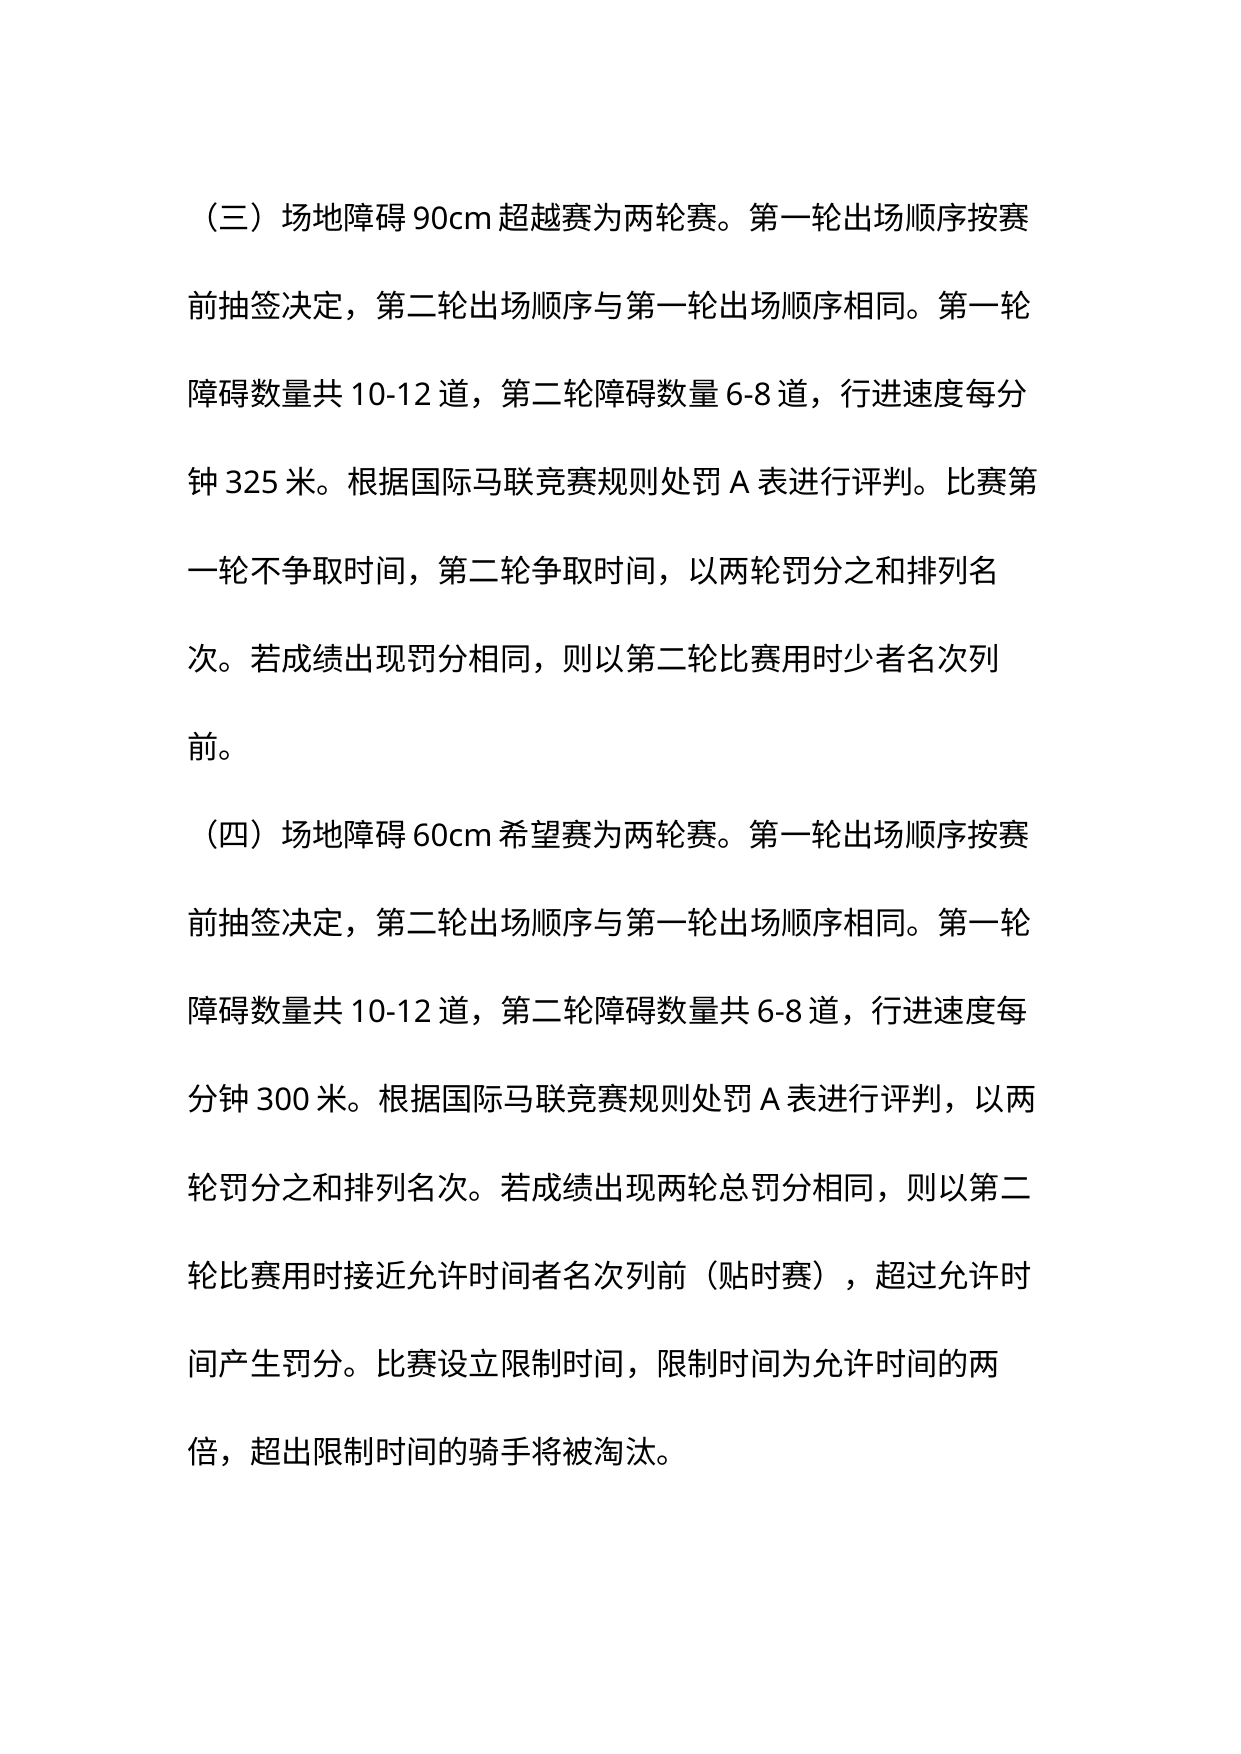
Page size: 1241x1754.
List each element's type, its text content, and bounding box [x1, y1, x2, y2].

text （四）场地障碍60cm希望赛为两轮赛。第一轮出场顺序按赛前抽签决定，第二轮出场顺序与第一轮出场顺序相同。第一轮障碍数量共10-12道，第二轮障碍数量共6-8道，行进速度每分钟300米。根据国际马联竞赛规则处罚A表进行评判，以两轮罚分之和排列名次。若成绩出现两轮总罚分相同，则以第二轮比赛用时接近允许时间者名次列前（贴时赛），超过允许时间产生罚分。比赛设立限制时间，限制时间为允许时间的两倍，超出限制时间的骑手将被淘汰。 [187, 789, 1053, 1494]
text （三）场地障碍90cm超越赛为两轮赛。第一轮出场顺序按赛前抽签决定，第二轮出场顺序与第一轮出场顺序相同。第一轮障碍数量共10-12道，第二轮障碍数量6-8道，行进速度每分钟325米。根据国际马联竞赛规则处罚 A 表进行评判。比赛第一轮不争取时间，第二轮争取时间，以两轮罚分之和排列名次。若成绩出现罚分相同，则以第二轮比赛用时少者名次列前。 [187, 172, 1053, 789]
